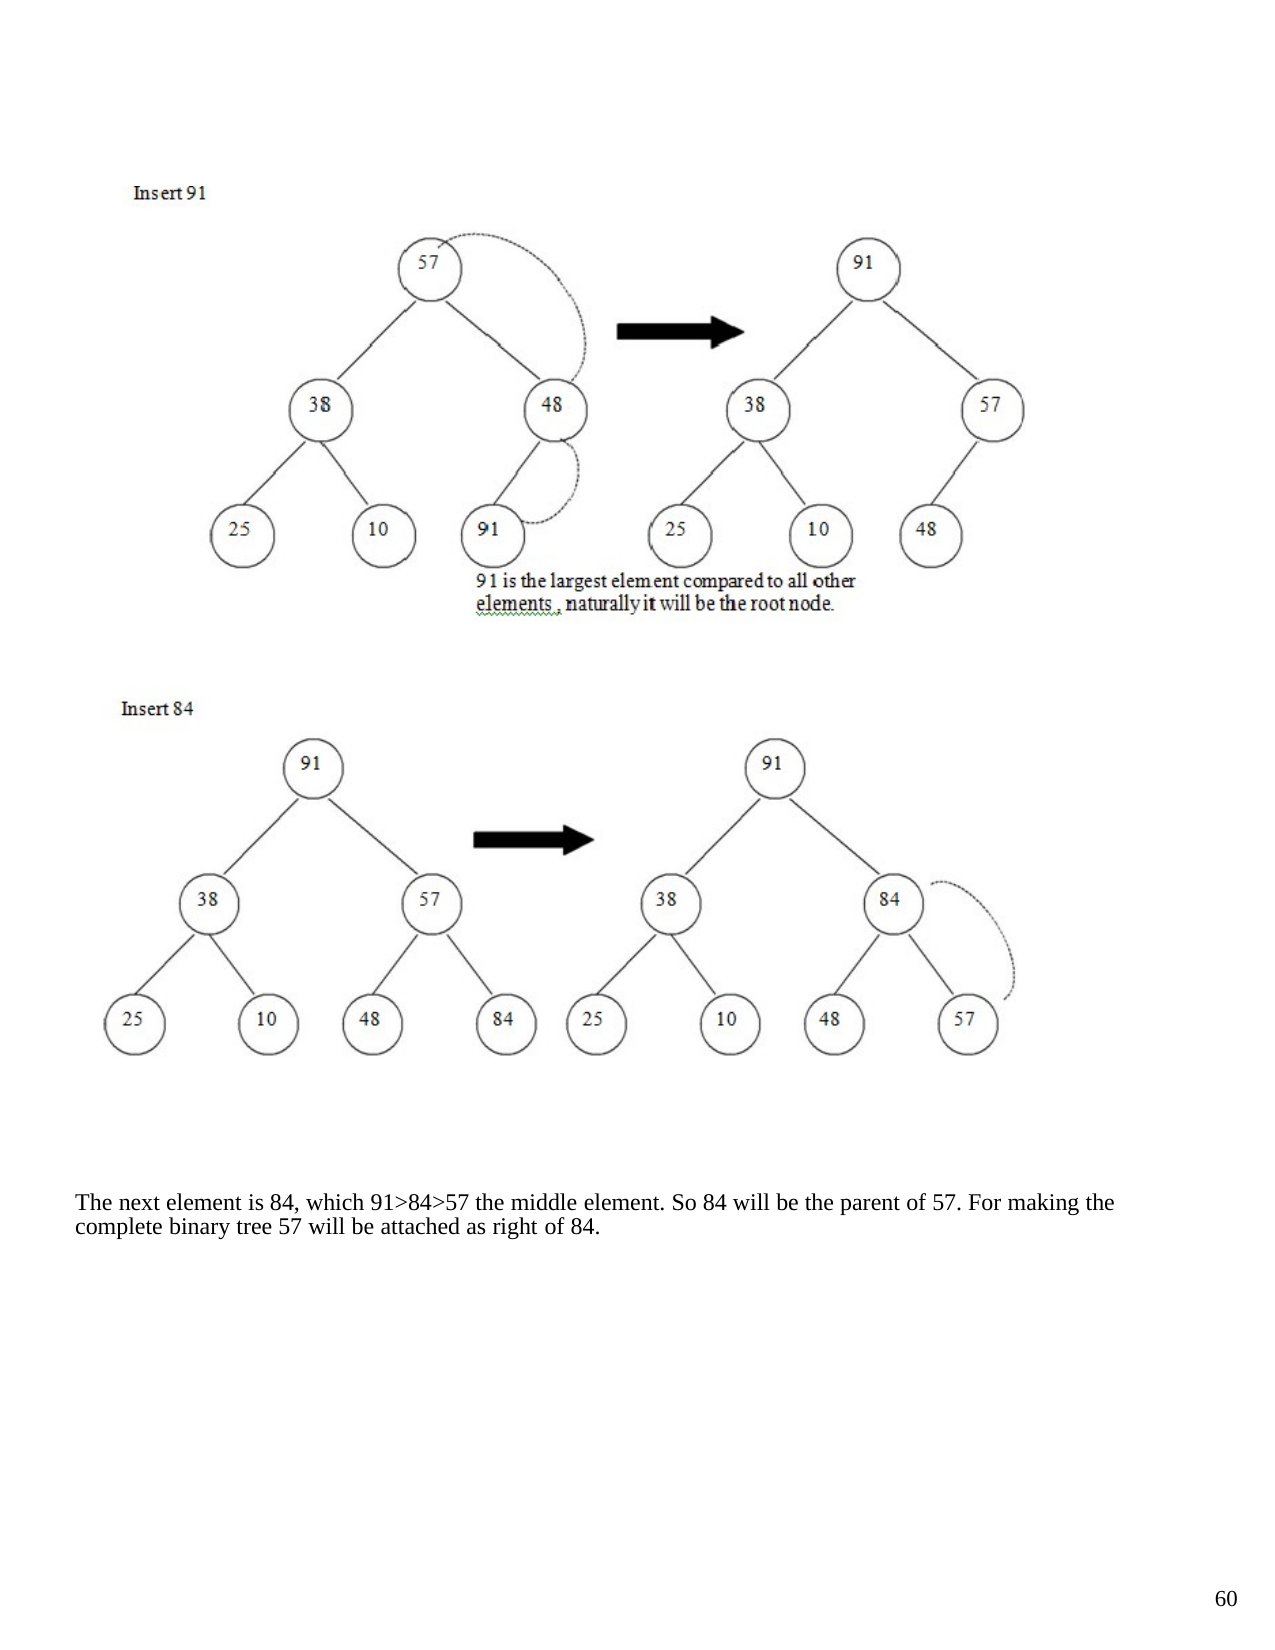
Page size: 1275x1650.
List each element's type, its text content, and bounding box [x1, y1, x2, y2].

picture [102, 186, 1026, 1057]
text The next element is 84, which 91>84>57 the middle element. So 84 will be the parent of 57. For making the complete binary tree 57 will be attached as right of 84. [75, 1191, 1117, 1239]
